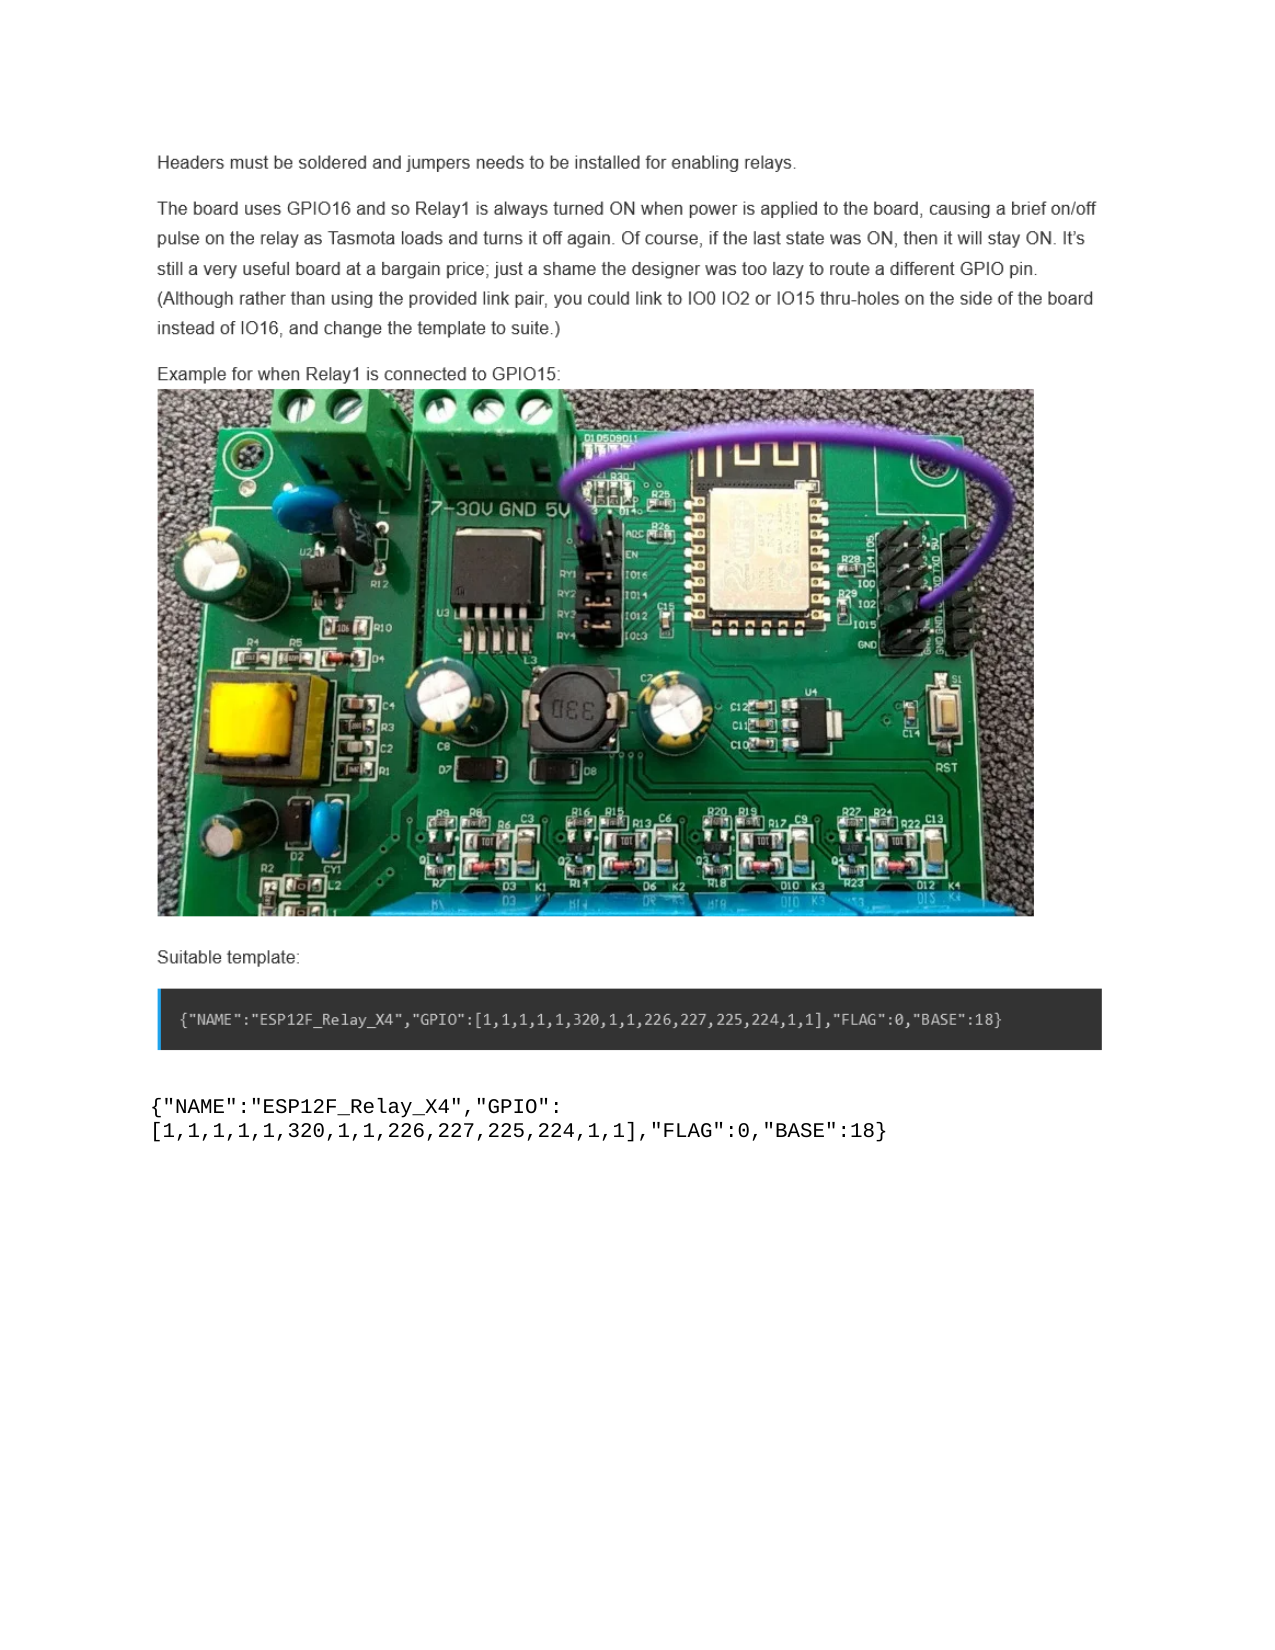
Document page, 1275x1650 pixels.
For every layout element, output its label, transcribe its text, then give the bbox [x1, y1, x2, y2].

picture [150, 150, 1125, 1072]
text {"NAME":"ESP12F_Relay_X4","GPIO":[1,1,1,1,1,320,1,1,226,227,225,224,1,1],"FLAG":0,"BASE":18} [150, 1096, 1125, 1144]
